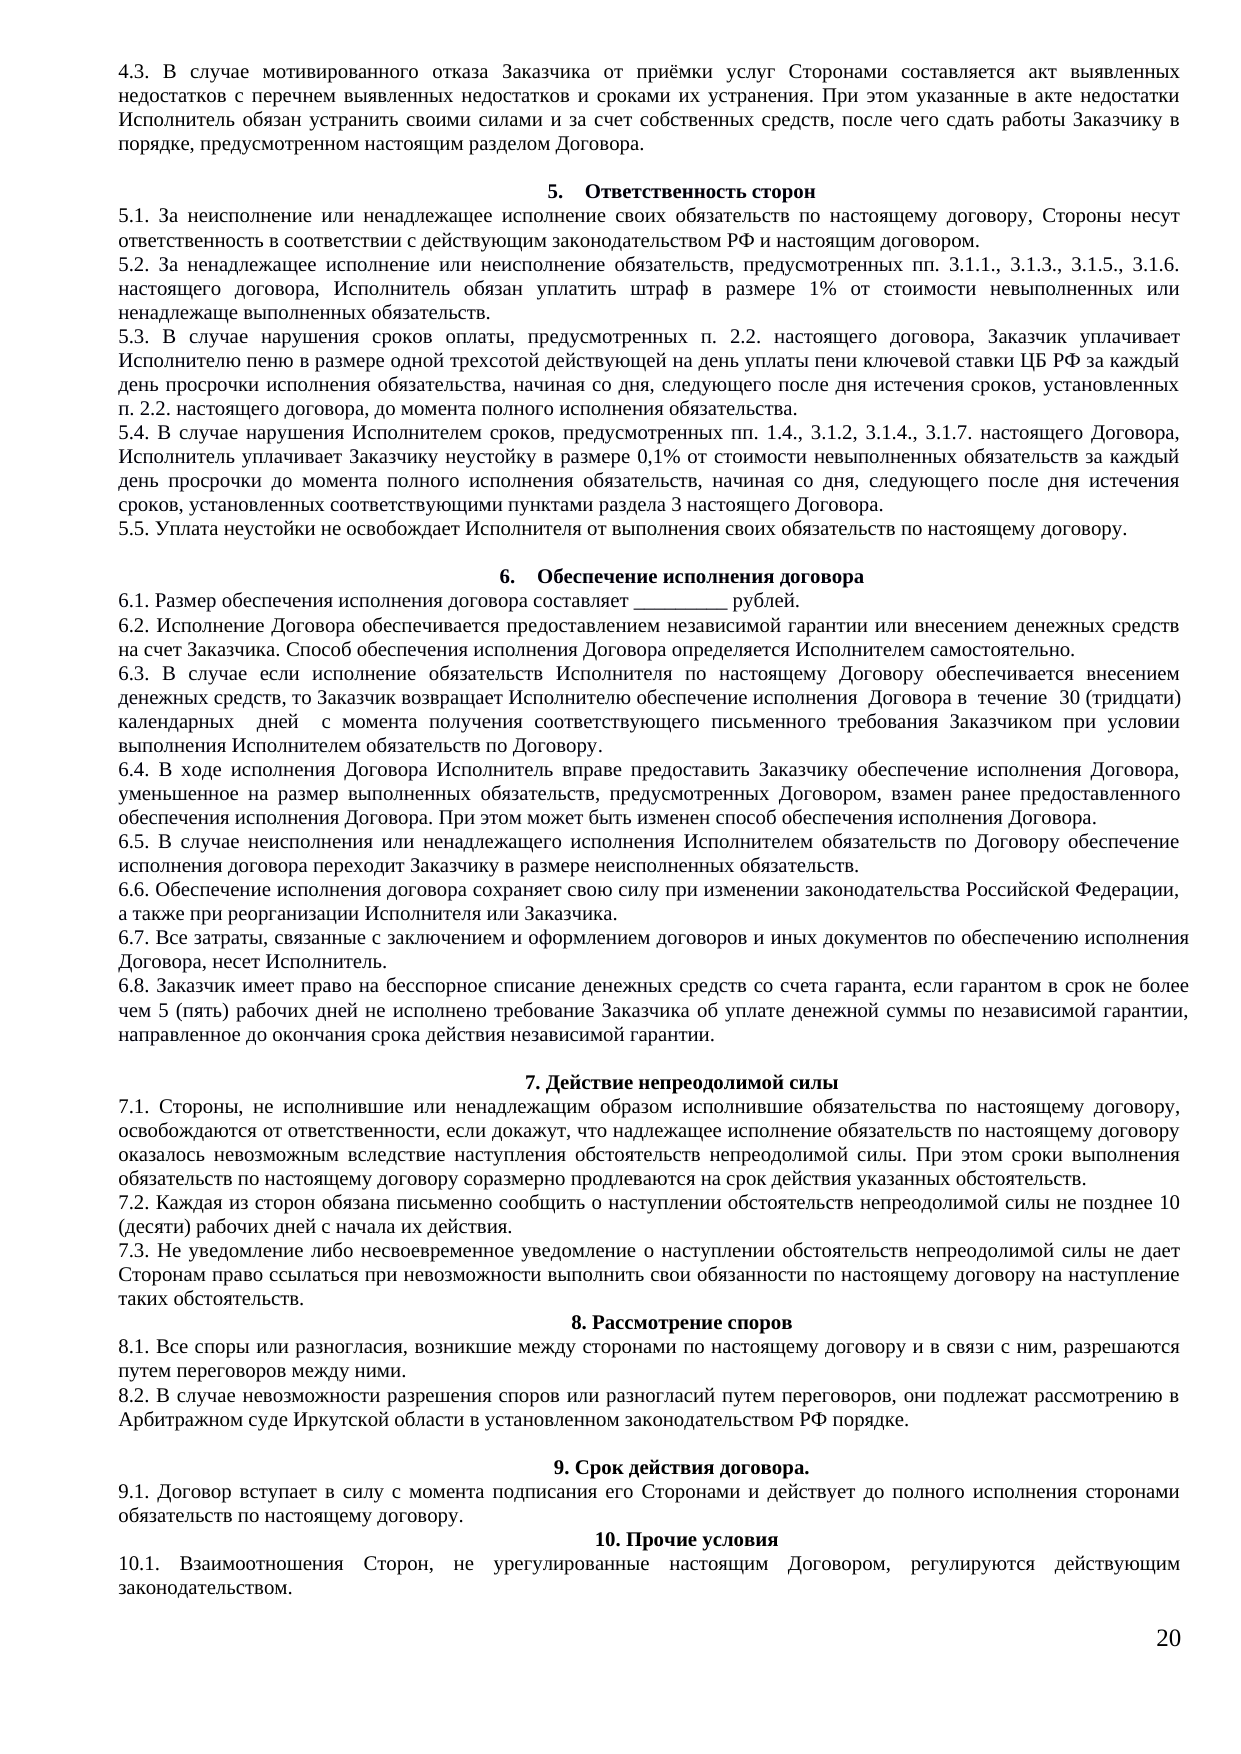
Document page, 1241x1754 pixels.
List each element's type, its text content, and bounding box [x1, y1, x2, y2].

text 7.1. Стороны, не исполнившие или ненадлежащим образом исполнившие обязательства по настоящему договору, освобождаются от ответственности, если докажут, что надлежащее исполнение обязательств по настоящему договору оказалось невозможным вследствие наступления обстоятельств непреодолимой силы. При этом сроки выполнения обязательств по настоящему договору соразмерно продлеваются на срок действия указанных обстоятельств. [118, 1094, 1181, 1190]
text 5.1. За неисполнение или ненадлежащее исполнение своих обязательств по настоящему договору, Стороны несут ответственность в соответствии с действующим законодательством РФ и настоящим договором. [118, 203, 1181, 252]
text 7.2. Каждая из сторон обязана письменно сообщить о наступлении обстоятельств непреодолимой силы не позднее 10 (десяти) рабочих дней с начала их действия. [118, 1190, 1181, 1238]
text 6.7. Все затраты, связанные с заключением и оформлением договоров и иных документов по обеспечению исполнения Договора, несет Исполнитель. [118, 925, 1191, 973]
text 8.2. В случае невозможности разрешения споров или разногласий путем переговоров, они подлежат рассмотрению в Арбитражном суде Иркутской области в установленном законодательством РФ порядке. [118, 1382, 1181, 1431]
text 4.3. В случае мотивированного отказа Заказчика от приёмки услуг Сторонами составляется акт выявленных недостатков с перечнем выявленных недостатков и сроками их устранения. При этом указанные в акте недостатки Исполнитель обязан устранить своими силами и за счет собственных средств, после чего сдать работы Заказчику в порядке, предусмотренном настоящим разделом Договора. [118, 59, 1181, 155]
text 9. Срок действия договора. [182, 1455, 1181, 1479]
text 6.5. В случае неисполнения или ненадлежащего исполнения Исполнителем обязательств по Договору обеспечение исполнения договора переходит Заказчику в размере неисполненных обязательств. [118, 829, 1181, 877]
text 6.1. Размер обеспечения исполнения договора составляет _________ рублей. [118, 588, 1181, 612]
list 5.4. В случае нарушения Исполнителем сроков, предусмотренных пп. 1.4., 3.1.2, 3.1.4., 3.1.7. настоящего Договора, Исполнитель уплачивает Заказчику неустойку в размере 0,1% от стоимости невыполненных обязательств за каждый день просрочки до момента полного исполнения обязательств, начиная со дня, следующего после дня истечения сроков, установленных соответствующими пунктами раздела 3 настоящего Договора. [118, 420, 1181, 516]
list 5.2. За ненадлежащее исполнение или неисполнение обязательств, предусмотренных пп. 3.1.1., 3.1.3., 3.1.5., 3.1.6. настоящего договора, Исполнитель обязан уплатить штраф в размере 1% от стоимости невыполненных или ненадлежаще выполненных обязательств. [118, 252, 1181, 324]
text 9.1. Договор вступает в силу с момента подписания его Сторонами и действует до полного исполнения сторонами обязательств по настоящему договору. [118, 1479, 1181, 1527]
text 8.1. Все споры или разногласия, возникшие между сторонами по настоящему договору и в связи с ним, разрешаются путем переговоров между ними. [118, 1334, 1181, 1382]
text 10. Прочие условия [118, 1527, 1181, 1551]
text 6.4. В ходе исполнения Договора Исполнитель вправе предоставить Заказчику обеспечение исполнения Договора, уменьшенное на размер выполненных обязательств, предусмотренных Договором, взамен ранее предоставленного обеспечения исполнения Договора. При этом может быть изменен способ обеспечения исполнения Договора. [118, 757, 1181, 829]
text 5.5. Уплата неустойки не освобождает Исполнителя от выполнения своих обязательств по настоящему договору. [118, 516, 1181, 540]
text 7. Действие непреодолимой силы [182, 1070, 1181, 1094]
list Обеспечение исполнения договора [182, 564, 1181, 588]
text 6.8. Заказчик имеет право на бесспорное списание денежных средств со счета гаранта, если гарантом в срок не более чем 5 (пять) рабочих дней не исполнено требование Заказчика об уплате денежной суммы по независимой гарантии, направленное до окончания срока действия независимой гарантии. [118, 973, 1191, 1046]
text 10.1. Взаимоотношения Сторон, не урегулированные настоящим Договором, регулируются действующим законодательством. [118, 1551, 1181, 1599]
text 8. Рассмотрение споров [182, 1310, 1181, 1334]
list 5.3. В случае нарушения сроков оплаты, предусмотренных п. 2.2. настоящего договора, Заказчик уплачивает Исполнителю пеню в размере одной трехсотой действующей на день уплаты пени ключевой ставки ЦБ РФ за каждый день просрочки исполнения обязательства, начиная со дня, следующего после дня истечения сроков, установленных п. 2.2. настоящего договора, до момента полного исполнения обязательства. [118, 324, 1181, 420]
text 6.3. В случае если исполнение обязательств Исполнителя по настоящему Договору обеспечивается внесением денежных средств, то Заказчик возвращает Исполнителю обеспечение исполнения Договора в течение 30 (тридцати) календарных дней с момента получения соответствующего письменного требования Заказчиком при условии выполнения Исполнителем обязательств по Договору. [118, 661, 1181, 757]
list Ответственность сторон [182, 179, 1181, 203]
text 7.3. Не уведомление либо несвоевременное уведомление о наступлении обстоятельств непреодолимой силы не дает Сторонам право ссылаться при невозможности выполнить свои обязанности по настоящему договору на наступление таких обстоятельств. [118, 1238, 1181, 1310]
text 6.2. Исполнение Договора обеспечивается предоставлением независимой гарантии или внесением денежных средств на счет Заказчика. Способ обеспечения исполнения Договора определяется Исполнителем самостоятельно. [118, 612, 1181, 661]
text 6.6. Обеспечение исполнения договора сохраняет свою силу при изменении законодательства Российской Федерации, а также при реорганизации Исполнителя или Заказчика. [118, 877, 1181, 925]
